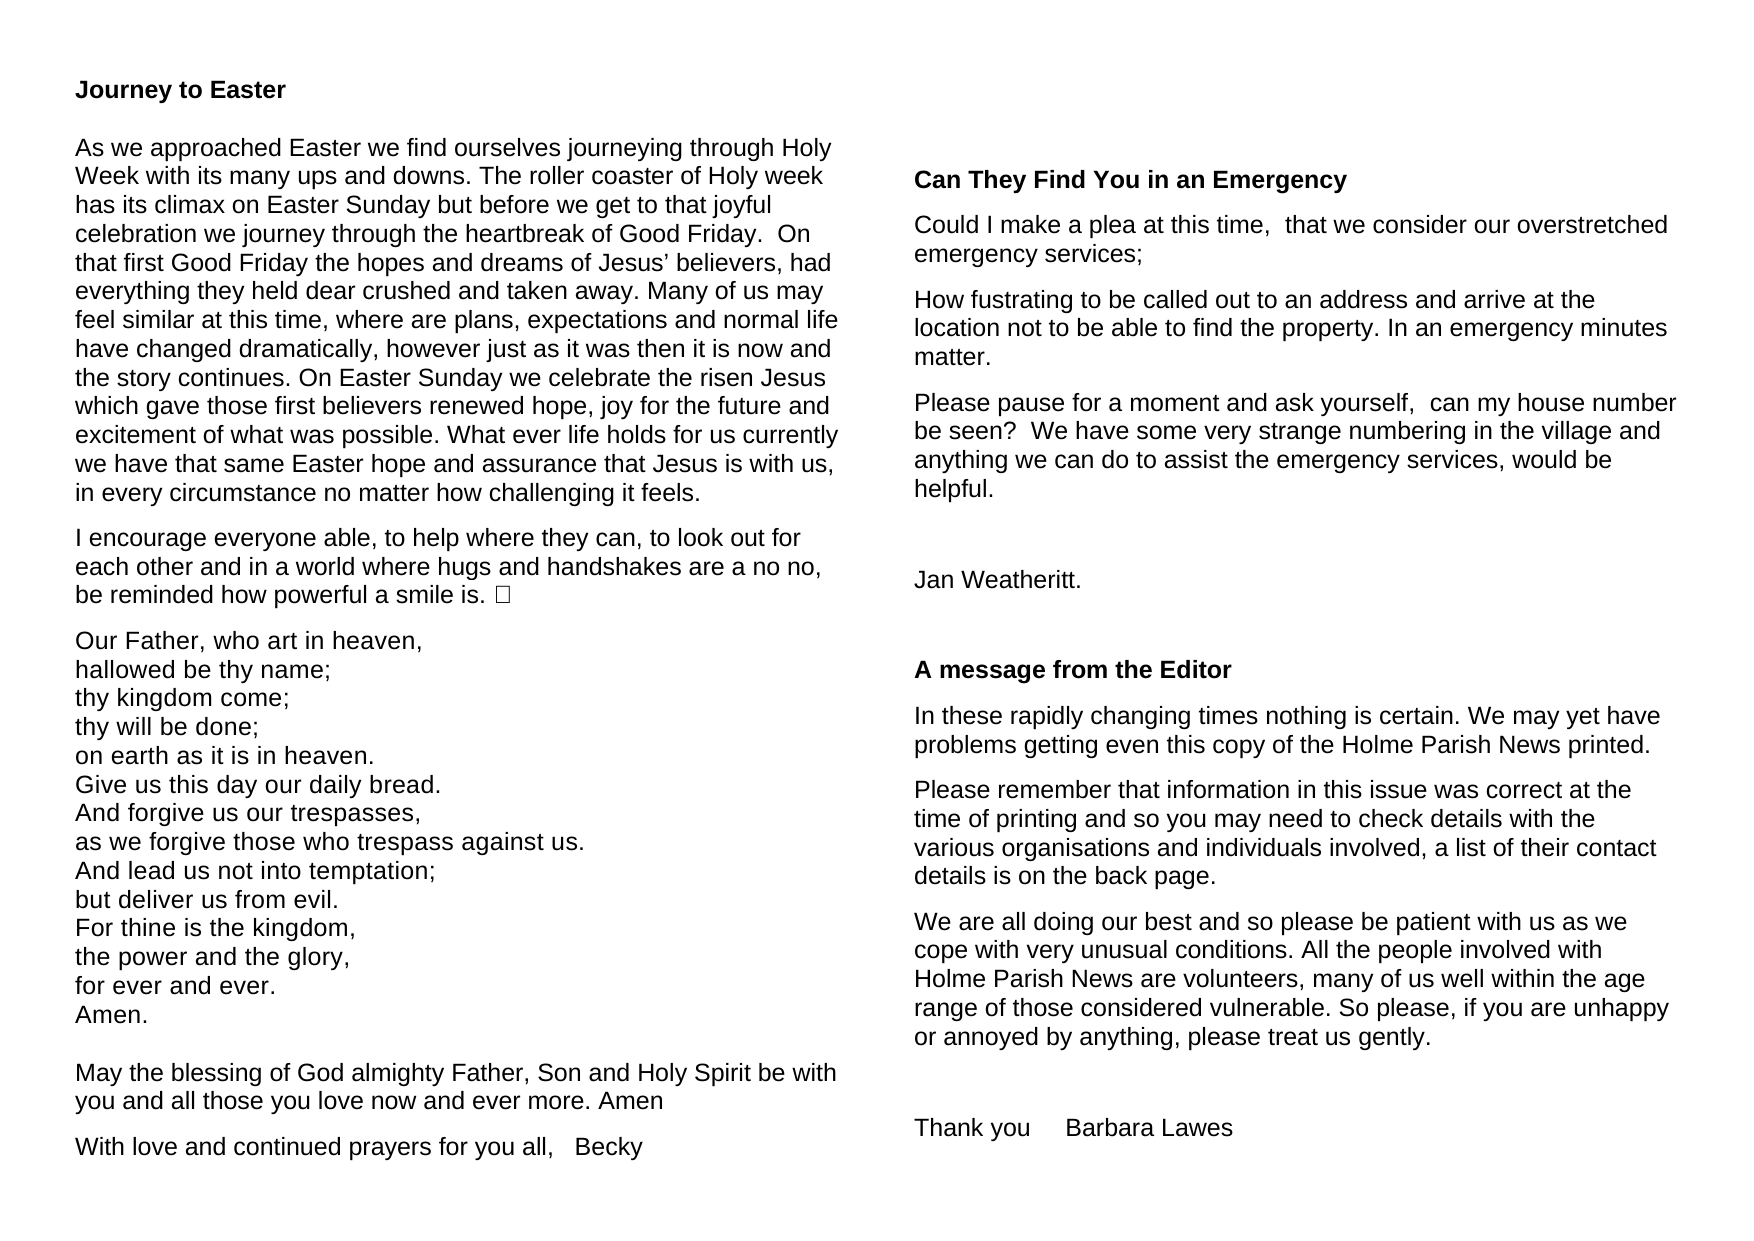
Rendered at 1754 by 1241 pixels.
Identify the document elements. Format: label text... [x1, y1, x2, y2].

text Can They Find You in an Emergency [914, 165, 1679, 194]
text With love and continued prayers for you all, Becky [75, 1132, 840, 1160]
text I encourage everyone able, to help where they can, to look out for each other and in a world where hugs and handshakes are a no no, be reminded how powerful a smile is. 🙂 [512, 523, 840, 609]
text Jan Weatheritt. [914, 565, 1679, 593]
text Thank you Barbara Lawes [914, 1113, 1679, 1141]
text Our Father, who art in heaven, hallowed be thy name; thy kingdom come; thy will be done; on earth as it is in heaven. Give us this day our daily bread. And forgive us our trespasses, as we forgive those who trespass against us. And lead us not into temptation; but deliver us from evil. For thine is the kingdom, the power and the glory, for ever and ever. Amen. [75, 626, 840, 1028]
text Journey to Easter [75, 75, 840, 104]
text How fustrating to be called out to an address and arrive at the location not to be able to find the property. In an emergency minutes matter. [914, 285, 1679, 371]
text As we approached Easter we find ourselves journeying through Holy Week with its many ups and downs. The roller coaster of Holy week has its climax on Easter Sunday but before we get to that joyful celebration we journey through the heartbreak of Good Friday. On that first Good Friday the hopes and dreams of Jesus’ believers, had everything they held dear crushed and taken away. Many of us may feel similar at this time, where are plans, expectations and normal life have changed dramatically, however just as it was then it is now and the story continues. On Easter Sunday we celebrate the risen Jesus which gave those first believers renewed hope, joy for the future and excitement of what was possible. What ever life holds for us currently we have that same Easter hope and assurance that Jesus is with us, in every circumstance no matter how challenging it feels. [75, 132, 840, 506]
text A message from the Editor [914, 656, 1679, 684]
text Please pause for a moment and ask yourself, can my house number be seen? We have some very strange numbering in the village and anything we can do to assist the emergency services, would be helpful. [914, 388, 1679, 503]
text We are all doing our best and so please be patient with us as we cope with very unusual conditions. All the people involved with Holme Parish News are volunteers, many of us well within the age range of those considered vulnerable. So please, if you are unhappy or annoyed by anything, please treat us gently. [914, 907, 1679, 1051]
text Could I make a plea at this time, that we consider our overstretched emergency services; [914, 211, 1679, 268]
text May the blessing of God almighty Father, Son and Holy Spirit be with you and all those you love now and ever more. Amen [75, 1057, 840, 1115]
text Please remember that information in this issue was correct at the time of printing and so you may need to check details with the various organisations and individuals involved, a list of their contact details is on the back page. [914, 775, 1679, 890]
text In these rapidly changing times nothing is certain. We may yet have problems getting even this copy of the Holme Parish News printed. [914, 701, 1679, 758]
